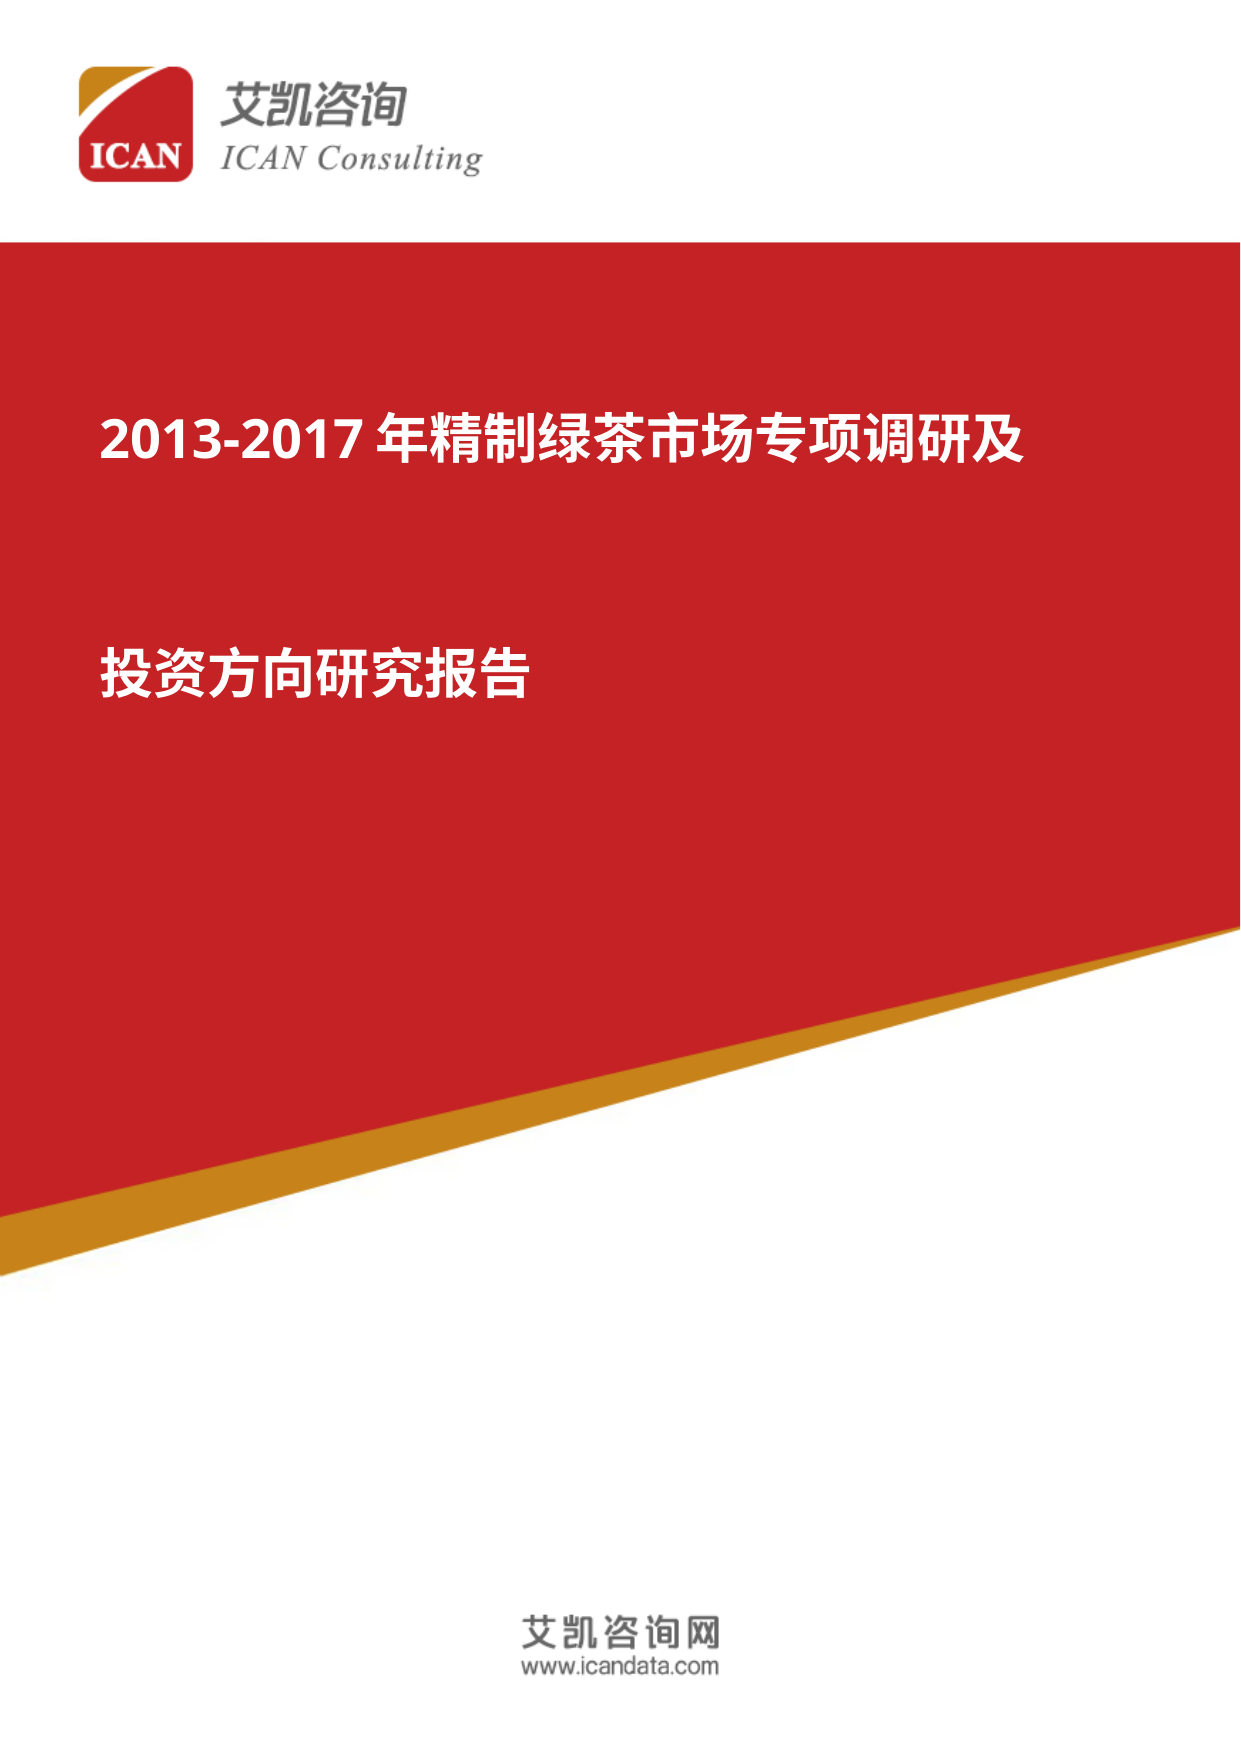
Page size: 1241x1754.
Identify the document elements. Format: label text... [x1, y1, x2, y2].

subtitle 2013-2017年精制绿茶市场专项调研及投资方向研究报告 [99, 386, 1053, 718]
picture [0, 5, 1241, 1754]
